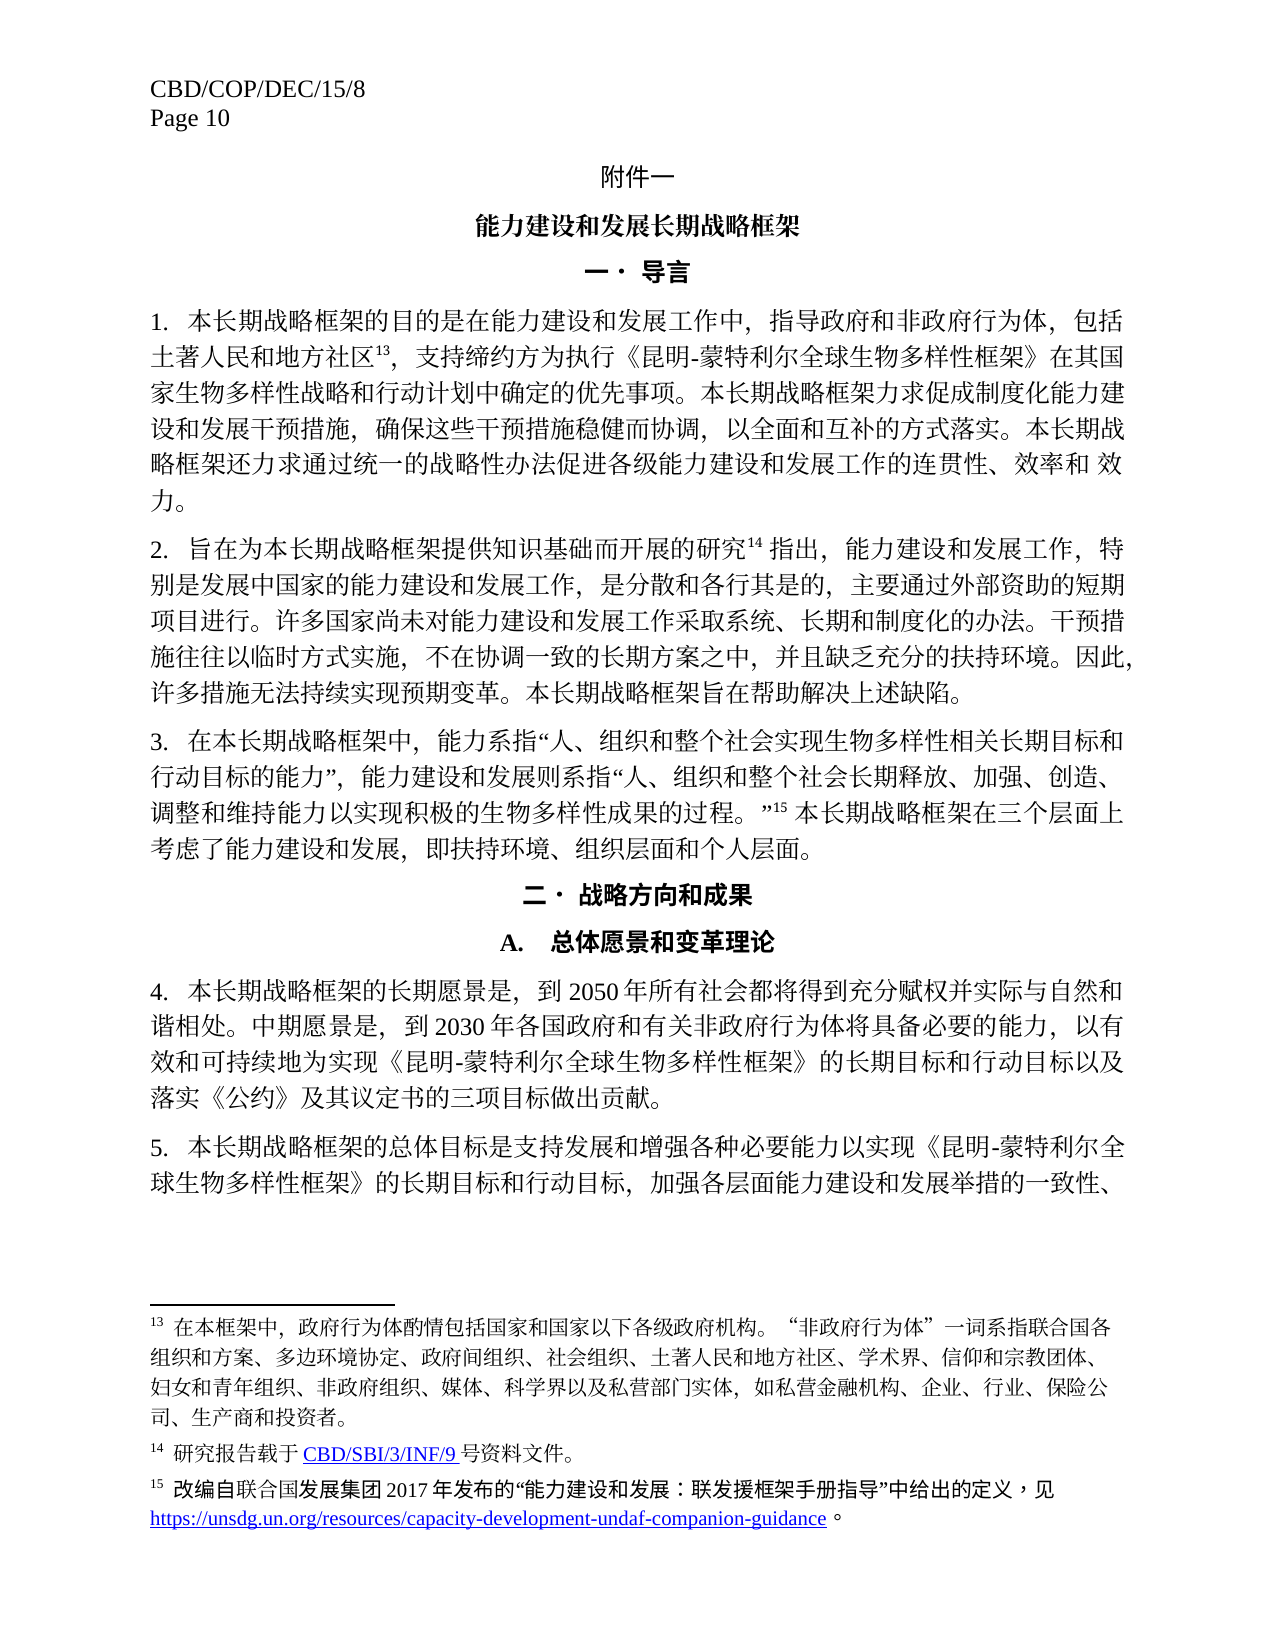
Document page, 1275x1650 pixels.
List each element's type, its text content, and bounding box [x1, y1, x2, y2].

list 本长期战略框架的长期愿景是，到2050年所有社会都将得到充分赋权并实际与自然和谐相处。中期愿景是，到2030年各国政府和有关非政府行为体将具备必要的能力，以有效和可持续地为实现《昆明-蒙特利尔全球生物多样性框架》的长期目标和行动目标以及落实《公约》及其议定书的三项目标做出贡献。 [150, 971, 1125, 1115]
subtitle 总体愿景和变革理论 [150, 924, 1125, 959]
subtitle 导言 [150, 255, 1125, 289]
list 旨在为本长期战略框架提供知识基础而开展的研究 指出，能力建设和发展工作，特别是发展中国家的能力建设和发展工作，是分散和各行其是的，主要通过外部资助的短期项目进行。许多国家尚未对能力建设和发展工作采取系统、长期和制度化的办法。干预措施往往以临时方式实施，不在协调一致的长期方案之中，并且缺乏充分的扶持环境。因此，许多措施无法持续实现预期变革。本长期战略框架旨在帮助解决上述缺陷。 [150, 529, 1125, 709]
subtitle 战略方向和成果 [150, 878, 1125, 912]
list 本长期战略框架的目的是在能力建设和发展工作中，指导政府和非政府行为体，包括土著人民和地方社区，支持缔约方为执行《昆明-蒙特利尔全球生物多样性框架》在其国家生物多样性战略和行动计划中确定的优先事项。本长期战略框架力求促成制度化能力建设和发展干预措施，确保这些干预措施稳健而协调，以全面和互补的方式落实。本长期战略框架还力求通过统一的战略性办法促进各级能力建设和发展工作的连贯性、效率和 效力。 [150, 301, 1125, 517]
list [150, 1127, 1125, 1199]
text 附件一 [150, 158, 1125, 194]
list 在本长期战略框架中，能力系指“人、组织和整个社会实现生物多样性相关长期目标和行动目标的能力”，能力建设和发展则系指“人、组织和整个社会长期释放、加强、创造、调整和维持能力以实现积极的生物多样性成果的过程。” 本长期战略框架在三个层面上考虑了能力建设和发展，即扶持环境、组织层面和个人层面。 [150, 722, 1125, 866]
text 能力建设和发展长期战略框架 [150, 206, 1125, 242]
